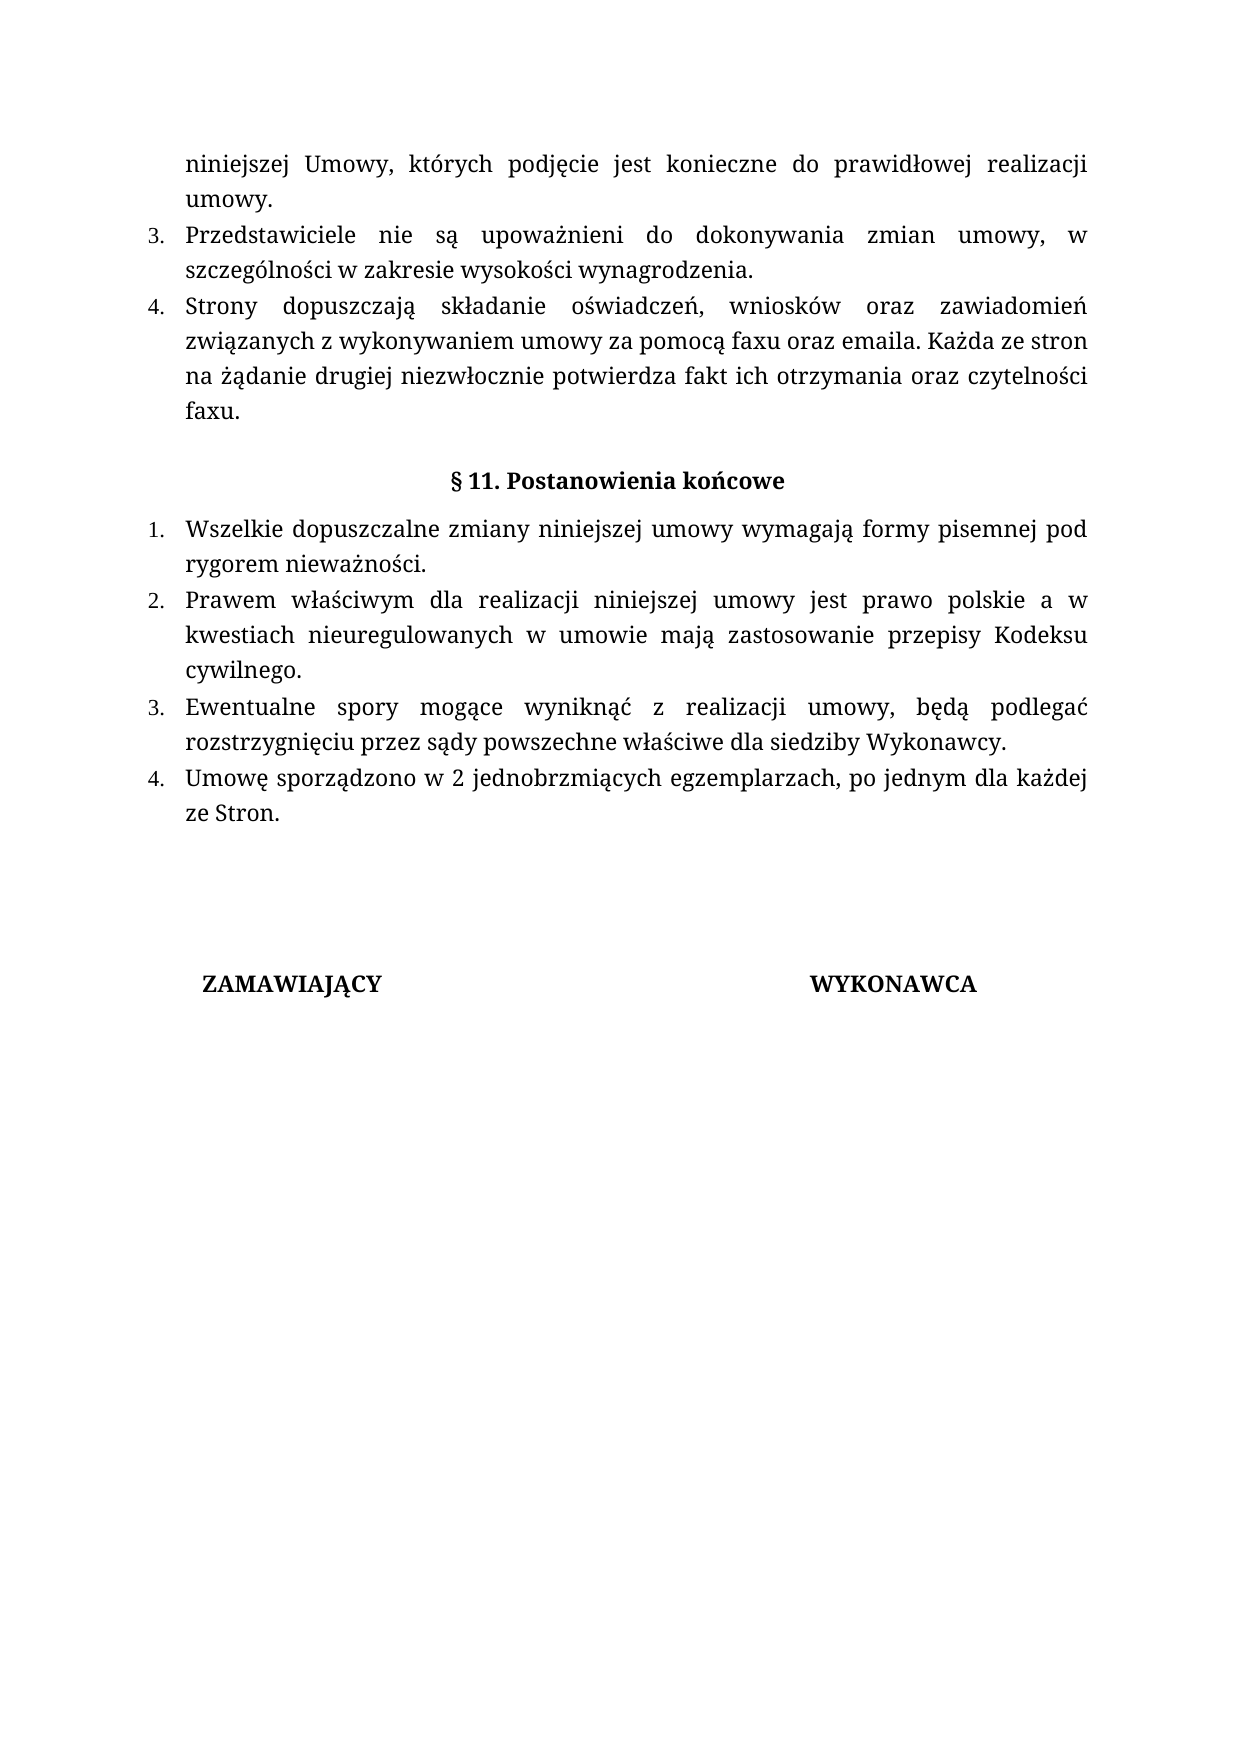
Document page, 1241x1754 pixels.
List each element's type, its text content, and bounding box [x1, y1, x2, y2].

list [148, 148, 1089, 214]
list Umowę sporządzono w 2 jednobrzmiących egzemplarzach, po jednym dla każdej ze Stron. [148, 762, 1089, 828]
list Strony dopuszczają składanie oświadczeń, wniosków oraz zawiadomień związanych z wykonywaniem umowy za pomocą faxu oraz emaila. Każda ze stron na żądanie drugiej niezwłocznie potwierdza fakt ich otrzymania oraz czytelności faxu. [148, 290, 1089, 426]
list Prawem właściwym dla realizacji niniejszej umowy jest prawo polskie a w kwestiach nieuregulowanych w umowie mają zastosowanie przepisy Kodeksu cywilnego. [148, 584, 1089, 685]
list Przedstawiciele nie są upoważnieni do dokonywania zmian umowy, w szczególności w zakresie wysokości wynagrodzenia. [148, 219, 1089, 285]
text § 11. Postanowienia końcowe [148, 464, 1087, 496]
list Ewentualne spory mogące wyniknąć z realizacji umowy, będą podlegać rozstrzygnięciu przez sądy powszechne właściwe dla siedziby Wykonawcy. [148, 690, 1089, 757]
list Wszelkie dopuszczalne zmiany niniejszej umowy wymagają formy pisemnej pod rygorem nieważności. [148, 513, 1089, 579]
text ZAMAWIAJĄCY WYKONAWCA [146, 968, 1093, 999]
